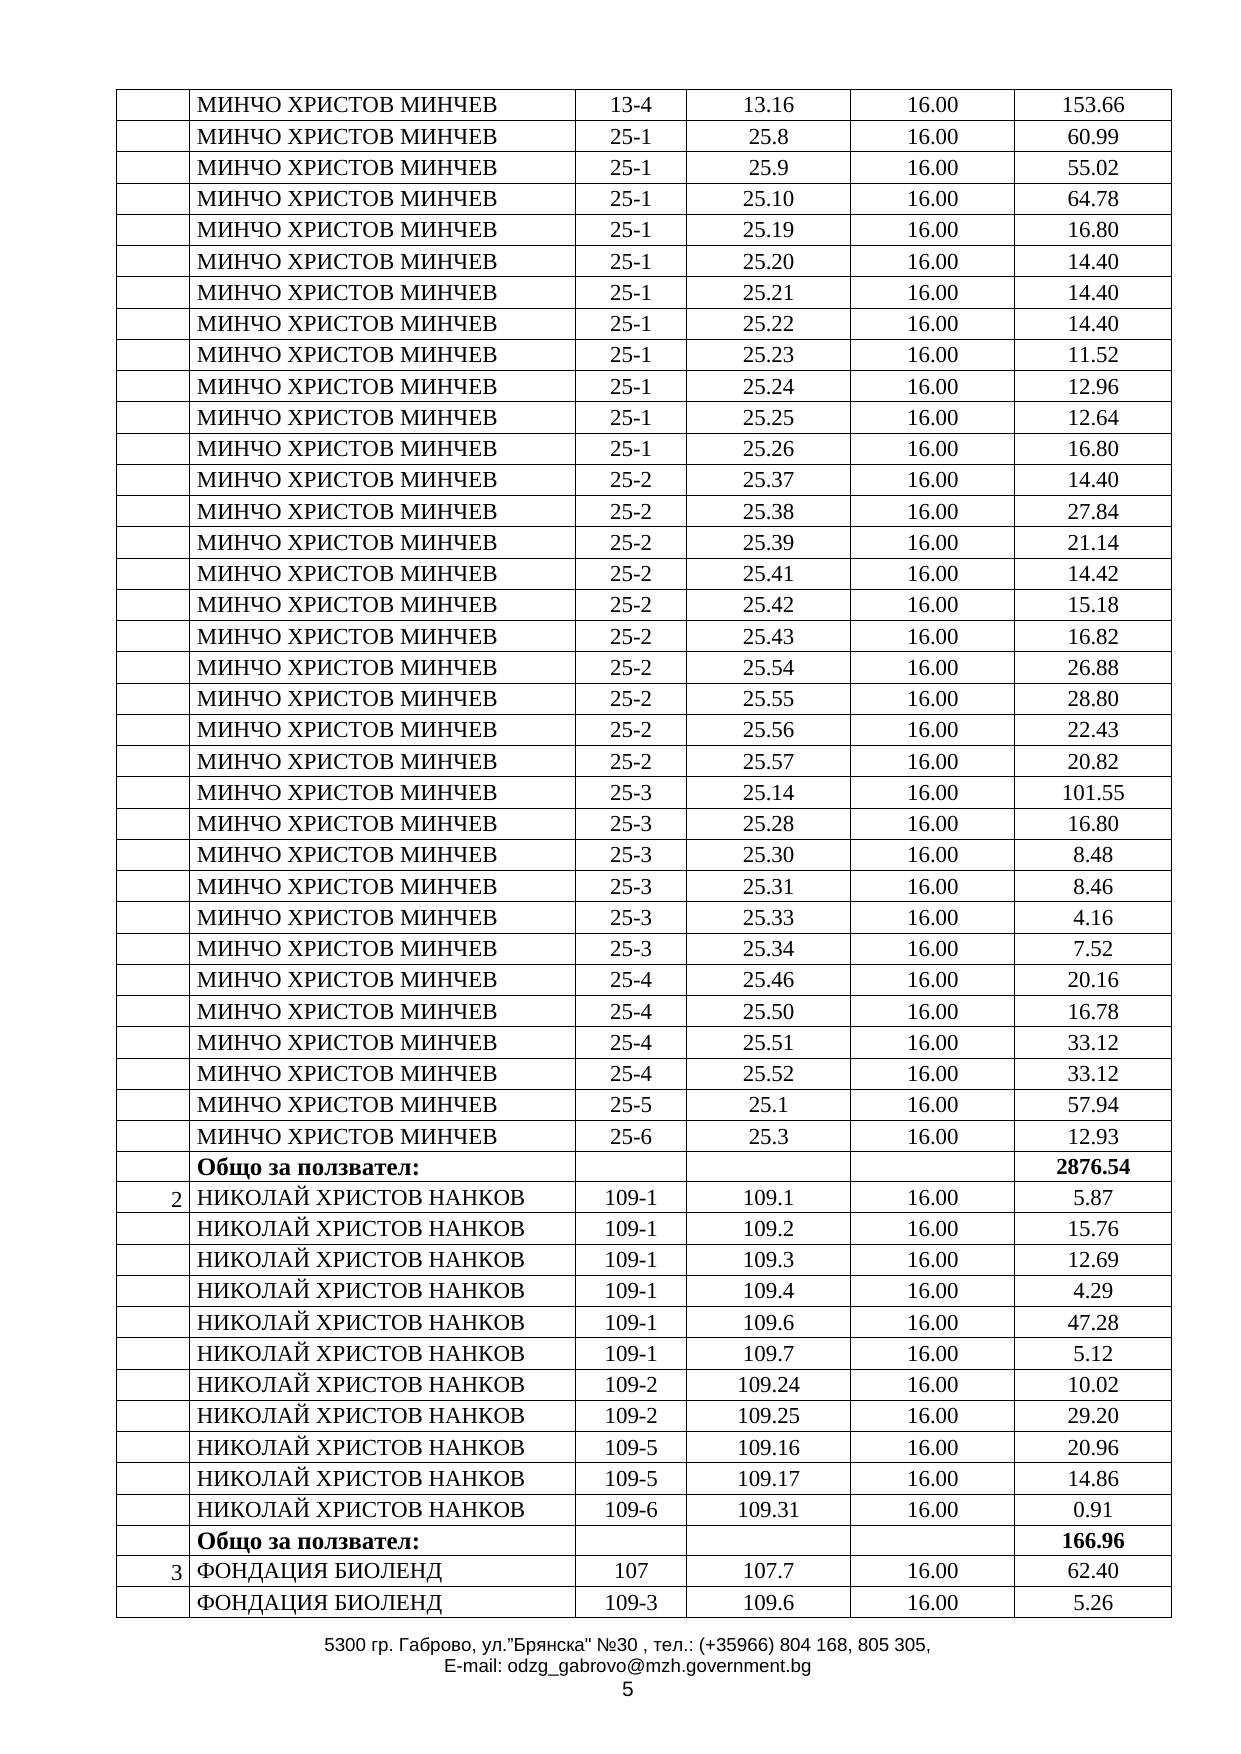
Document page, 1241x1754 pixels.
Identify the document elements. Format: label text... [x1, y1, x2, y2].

table_cell 3 [117, 1556, 189, 1586]
table_cell 25.34 [687, 934, 850, 964]
table_cell 15.76 [1015, 1213, 1171, 1243]
table_cell 16.80 [1015, 434, 1171, 464]
table_cell 25-1 [576, 246, 686, 276]
table_cell 16.82 [1015, 621, 1171, 651]
table_cell 16.00 [851, 277, 1014, 307]
table_cell МИНЧО ХРИСТОВ МИНЧЕВ [190, 715, 575, 745]
table_cell [117, 1338, 189, 1368]
table_cell МИНЧО ХРИСТОВ МИНЧЕВ [190, 902, 575, 932]
table_cell МИНЧО ХРИСТОВ МИНЧЕВ [190, 465, 575, 495]
table_cell [117, 277, 189, 307]
table_cell 16.00 [851, 715, 1014, 745]
table_cell 109.24 [687, 1370, 850, 1400]
table_cell МИНЧО ХРИСТОВ МИНЧЕВ [190, 527, 575, 557]
table_cell [117, 1090, 189, 1120]
table_cell МИНЧО ХРИСТОВ МИНЧЕВ [190, 934, 575, 964]
table_cell 14.86 [1015, 1463, 1171, 1493]
table_cell 25.37 [687, 465, 850, 495]
table_cell 25-3 [576, 777, 686, 807]
table_cell 109-1 [576, 1213, 686, 1243]
table_cell 16.00 [851, 1276, 1014, 1306]
table_cell [117, 496, 189, 526]
table_cell 25-1 [576, 152, 686, 182]
table_cell Общо за ползвател: [190, 1526, 575, 1554]
table_cell [117, 1432, 189, 1462]
table_cell 16.00 [851, 1338, 1014, 1368]
table_cell 57.94 [1015, 1090, 1171, 1120]
table_cell 16.00 [851, 1121, 1014, 1151]
table_cell 25-5 [576, 1090, 686, 1120]
table_cell 25.38 [687, 496, 850, 526]
table_cell 16.00 [851, 996, 1014, 1026]
table_cell 25-6 [576, 1121, 686, 1151]
table_cell [117, 1276, 189, 1306]
table_cell [117, 1370, 189, 1400]
table_cell 25-1 [576, 277, 686, 307]
table_cell МИНЧО ХРИСТОВ МИНЧЕВ [190, 559, 575, 589]
table_cell 16.00 [851, 434, 1014, 464]
table_cell НИКОЛАЙ ХРИСТОВ НАНКОВ [190, 1463, 575, 1493]
table_cell 16.00 [851, 184, 1014, 214]
table_cell 109.6 [687, 1587, 850, 1617]
table_cell НИКОЛАЙ ХРИСТОВ НАНКОВ [190, 1338, 575, 1368]
table_cell 12.64 [1015, 402, 1171, 432]
table_cell 16.00 [851, 496, 1014, 526]
table_cell [117, 652, 189, 682]
table_cell 109.6 [687, 1307, 850, 1337]
table_cell 25.19 [687, 215, 850, 245]
table_cell 25-2 [576, 496, 686, 526]
table_cell 25-2 [576, 559, 686, 589]
table_cell МИНЧО ХРИСТОВ МИНЧЕВ [190, 746, 575, 776]
table_cell 25.9 [687, 152, 850, 182]
table_cell 16.00 [851, 309, 1014, 339]
table_cell 16.00 [851, 746, 1014, 776]
table_cell 25.55 [687, 684, 850, 714]
table_cell 16.00 [851, 527, 1014, 557]
table_cell МИНЧО ХРИСТОВ МИНЧЕВ [190, 215, 575, 245]
table_cell 25.56 [687, 715, 850, 745]
table_cell 25.31 [687, 871, 850, 901]
table_cell 109.31 [687, 1495, 850, 1525]
table_cell [117, 527, 189, 557]
table_cell 25.23 [687, 340, 850, 370]
table_cell 21.14 [1015, 527, 1171, 557]
table_cell 109-2 [576, 1401, 686, 1431]
table_cell 4.16 [1015, 902, 1171, 932]
table_cell 109.4 [687, 1276, 850, 1306]
table_cell [117, 1526, 189, 1554]
table_cell МИНЧО ХРИСТОВ МИНЧЕВ [190, 1059, 575, 1089]
table_cell 109-1 [576, 1276, 686, 1306]
table_cell 25.52 [687, 1059, 850, 1089]
table_cell 25-2 [576, 590, 686, 620]
table_cell 107.7 [687, 1556, 850, 1586]
table_cell 25.10 [687, 184, 850, 214]
table_cell 109.25 [687, 1401, 850, 1431]
table_cell [117, 871, 189, 901]
table_cell [117, 1401, 189, 1431]
table_cell [117, 746, 189, 776]
table_cell 109.3 [687, 1245, 850, 1275]
table_cell МИНЧО ХРИСТОВ МИНЧЕВ [190, 340, 575, 370]
table_cell [117, 1027, 189, 1057]
table_cell 4.29 [1015, 1276, 1171, 1306]
table_cell 16.00 [851, 1495, 1014, 1525]
table_cell Общо за ползвател: [190, 1152, 575, 1181]
table_cell 16.80 [1015, 215, 1171, 245]
table_cell 25-3 [576, 809, 686, 839]
table_cell 16.00 [851, 1370, 1014, 1400]
table_cell 25-1 [576, 309, 686, 339]
table_cell 25-4 [576, 965, 686, 995]
table_cell [117, 684, 189, 714]
table_cell МИНЧО ХРИСТОВ МИНЧЕВ [190, 652, 575, 682]
table_cell 64.78 [1015, 184, 1171, 214]
table_cell МИНЧО ХРИСТОВ МИНЧЕВ [190, 840, 575, 870]
table_cell [117, 621, 189, 651]
table_cell ФОНДАЦИЯ БИОЛЕНД [190, 1556, 575, 1586]
table_cell 25-2 [576, 746, 686, 776]
table_cell МИНЧО ХРИСТОВ МИНЧЕВ [190, 184, 575, 214]
table_cell 25.8 [687, 121, 850, 151]
table_cell [117, 121, 189, 151]
table_cell МИНЧО ХРИСТОВ МИНЧЕВ [190, 434, 575, 464]
table_cell НИКОЛАЙ ХРИСТОВ НАНКОВ [190, 1307, 575, 1337]
table_cell [117, 559, 189, 589]
table_cell МИНЧО ХРИСТОВ МИНЧЕВ [190, 371, 575, 401]
table_cell 16.00 [851, 1213, 1014, 1243]
table_cell 16.00 [851, 1059, 1014, 1089]
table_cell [190, 121, 575, 151]
table_cell 25-1 [576, 402, 686, 432]
table_cell 25-2 [576, 715, 686, 745]
table_cell 16.78 [1015, 996, 1171, 1026]
table_cell [117, 402, 189, 432]
table_cell 16.00 [851, 402, 1014, 432]
table_cell МИНЧО ХРИСТОВ МИНЧЕВ [190, 277, 575, 307]
table_cell 109.7 [687, 1338, 850, 1368]
table_cell [117, 371, 189, 401]
table_cell 101.55 [1015, 777, 1171, 807]
table_cell НИКОЛАЙ ХРИСТОВ НАНКОВ [190, 1401, 575, 1431]
table_cell [687, 1526, 850, 1554]
table_cell 16.00 [851, 371, 1014, 401]
table_cell 25.46 [687, 965, 850, 995]
table_cell НИКОЛАЙ ХРИСТОВ НАНКОВ [190, 1213, 575, 1243]
table_cell 27.84 [1015, 496, 1171, 526]
table_cell 25.43 [687, 621, 850, 651]
table_cell 12.69 [1015, 1245, 1171, 1275]
table_cell [576, 1152, 686, 1181]
table_cell 16.00 [851, 121, 1014, 151]
table_cell МИНЧО ХРИСТОВ МИНЧЕВ [190, 684, 575, 714]
table_cell 109-1 [576, 1307, 686, 1337]
table_cell 25.50 [687, 996, 850, 1026]
table_cell 16.00 [851, 152, 1014, 182]
table_cell [117, 1463, 189, 1493]
table_cell 33.12 [1015, 1059, 1171, 1089]
table_cell 47.28 [1015, 1307, 1171, 1337]
table_cell 109.1 [687, 1182, 850, 1212]
table_cell 109-6 [576, 1495, 686, 1525]
table_cell 33.12 [1015, 1027, 1171, 1057]
table_cell 25-1 [576, 434, 686, 464]
table_cell 25.22 [687, 309, 850, 339]
table_cell 25-4 [576, 996, 686, 1026]
table_cell 22.43 [1015, 715, 1171, 745]
table_cell [117, 246, 189, 276]
table_cell МИНЧО ХРИСТОВ МИНЧЕВ [190, 965, 575, 995]
table_cell 16.00 [851, 1090, 1014, 1120]
table_cell 25.21 [687, 277, 850, 307]
table_cell 14.40 [1015, 465, 1171, 495]
table_cell 109-1 [576, 1182, 686, 1212]
table_cell 25.30 [687, 840, 850, 870]
table_cell МИНЧО ХРИСТОВ МИНЧЕВ [190, 621, 575, 651]
table_cell 28.80 [1015, 684, 1171, 714]
table_cell МИНЧО ХРИСТОВ МИНЧЕВ [190, 809, 575, 839]
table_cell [190, 90, 575, 120]
table_cell [117, 809, 189, 839]
table_cell НИКОЛАЙ ХРИСТОВ НАНКОВ [190, 1432, 575, 1462]
table_cell 25.51 [687, 1027, 850, 1057]
table_cell [117, 215, 189, 245]
table_cell 25-4 [576, 1027, 686, 1057]
table_cell [117, 1121, 189, 1151]
table_cell 0.91 [1015, 1495, 1171, 1525]
table_cell 20.16 [1015, 965, 1171, 995]
table_cell [117, 902, 189, 932]
table_cell 25-3 [576, 902, 686, 932]
table_cell 25.20 [687, 246, 850, 276]
table_cell 109.2 [687, 1213, 850, 1243]
table_cell 14.42 [1015, 559, 1171, 589]
table_cell МИНЧО ХРИСТОВ МИНЧЕВ [190, 1027, 575, 1057]
table_cell 16.00 [851, 684, 1014, 714]
table_cell [576, 1526, 686, 1554]
table_cell 16.00 [851, 902, 1014, 932]
table_cell 13.16 [687, 90, 850, 120]
table_cell [117, 777, 189, 807]
table_cell 55.02 [1015, 152, 1171, 182]
table_cell 25-1 [576, 184, 686, 214]
table_cell МИНЧО ХРИСТОВ МИНЧЕВ [190, 309, 575, 339]
table_cell 14.40 [1015, 246, 1171, 276]
table_cell 12.93 [1015, 1121, 1171, 1151]
table_cell 14.40 [1015, 309, 1171, 339]
table_cell 16.00 [851, 871, 1014, 901]
table_cell НИКОЛАЙ ХРИСТОВ НАНКОВ [190, 1245, 575, 1275]
table_cell 2 [117, 1182, 189, 1212]
table_cell 16.00 [851, 465, 1014, 495]
table_cell 25.41 [687, 559, 850, 589]
table_cell 25.57 [687, 746, 850, 776]
table_cell 109-5 [576, 1463, 686, 1493]
table_cell 16.00 [851, 340, 1014, 370]
table_cell 5.26 [1015, 1587, 1171, 1617]
table_cell 16.00 [851, 934, 1014, 964]
table_cell 16.00 [851, 965, 1014, 995]
table_cell 25-2 [576, 527, 686, 557]
table_cell 16.00 [851, 809, 1014, 839]
table_cell 62.40 [1015, 1556, 1171, 1586]
table_cell МИНЧО ХРИСТОВ МИНЧЕВ [190, 402, 575, 432]
table_cell 16.00 [851, 840, 1014, 870]
table_cell 16.00 [851, 590, 1014, 620]
table_cell [117, 1059, 189, 1089]
table_cell 25.1 [687, 1090, 850, 1120]
table_cell 16.00 [851, 1245, 1014, 1275]
table_cell 109-1 [576, 1338, 686, 1368]
table_cell МИНЧО ХРИСТОВ МИНЧЕВ [190, 590, 575, 620]
table_cell МИНЧО ХРИСТОВ МИНЧЕВ [190, 1090, 575, 1120]
table_cell 25.28 [687, 809, 850, 839]
table_cell [687, 1152, 850, 1181]
table_cell [117, 152, 189, 182]
table_cell НИКОЛАЙ ХРИСТОВ НАНКОВ [190, 1370, 575, 1400]
table_cell 5.87 [1015, 1182, 1171, 1212]
table_cell 25.42 [687, 590, 850, 620]
table_cell 25.14 [687, 777, 850, 807]
table_cell 16.00 [851, 1587, 1014, 1617]
table_cell [851, 1526, 1014, 1554]
table_cell 25.54 [687, 652, 850, 682]
table_cell 10.02 [1015, 1370, 1171, 1400]
table_cell 25-2 [576, 652, 686, 682]
table_cell 25.25 [687, 402, 850, 432]
table_cell 11.52 [1015, 340, 1171, 370]
table_cell [117, 309, 189, 339]
table_cell ФОНДАЦИЯ БИОЛЕНД [190, 1587, 575, 1617]
table_cell МИНЧО ХРИСТОВ МИНЧЕВ [190, 777, 575, 807]
table_cell [117, 934, 189, 964]
table_cell 12.96 [1015, 371, 1171, 401]
table_cell [117, 715, 189, 745]
table_cell МИНЧО ХРИСТОВ МИНЧЕВ [190, 871, 575, 901]
table_cell 109-2 [576, 1370, 686, 1400]
table_cell 16.00 [851, 1432, 1014, 1462]
table_cell МИНЧО ХРИСТОВ МИНЧЕВ [190, 152, 575, 182]
table_cell НИКОЛАЙ ХРИСТОВ НАНКОВ [190, 1276, 575, 1306]
table_cell 14.40 [1015, 277, 1171, 307]
table_cell 109-3 [576, 1587, 686, 1617]
table_cell 166.96 [1015, 1526, 1171, 1554]
table_cell 16.00 [851, 1307, 1014, 1337]
table_cell [117, 1495, 189, 1525]
table_cell 16.00 [851, 652, 1014, 682]
table_cell 109.17 [687, 1463, 850, 1493]
table_cell [117, 1152, 189, 1181]
table_cell [117, 184, 189, 214]
table_cell [851, 1152, 1014, 1181]
table_cell 25-3 [576, 934, 686, 964]
table_cell 25-1 [576, 215, 686, 245]
table_cell 20.96 [1015, 1432, 1171, 1462]
table_cell 16.00 [851, 1463, 1014, 1493]
table_cell 25.33 [687, 902, 850, 932]
table_cell [117, 90, 189, 120]
table_cell 7.52 [1015, 934, 1171, 964]
table_cell [117, 965, 189, 995]
table_cell 13-4 [576, 90, 686, 120]
table_cell 16.00 [851, 777, 1014, 807]
table_cell 25.26 [687, 434, 850, 464]
table_cell НИКОЛАЙ ХРИСТОВ НАНКОВ [190, 1495, 575, 1525]
table_cell 107 [576, 1556, 686, 1586]
table_cell [117, 1587, 189, 1617]
table_cell МИНЧО ХРИСТОВ МИНЧЕВ [190, 1121, 575, 1151]
table_cell 5.12 [1015, 1338, 1171, 1368]
table_cell [117, 434, 189, 464]
table_cell [117, 996, 189, 1026]
table_cell 16.00 [851, 90, 1014, 120]
table_cell 16.00 [851, 1556, 1014, 1586]
table_cell 25-2 [576, 621, 686, 651]
table_cell 25-4 [576, 1059, 686, 1089]
table_cell 2876.54 [1015, 1152, 1171, 1181]
table_cell 153.66 [1015, 90, 1171, 120]
table_cell 25.3 [687, 1121, 850, 1151]
table_cell 16.00 [851, 621, 1014, 651]
table_cell 16.00 [851, 215, 1014, 245]
table_cell 16.00 [851, 559, 1014, 589]
table_cell 25-3 [576, 840, 686, 870]
table_cell [117, 465, 189, 495]
table_cell 16.80 [1015, 809, 1171, 839]
table_cell 109-1 [576, 1245, 686, 1275]
table_cell 25-2 [576, 684, 686, 714]
table_cell НИКОЛАЙ ХРИСТОВ НАНКОВ [190, 1182, 575, 1212]
table_cell 8.46 [1015, 871, 1171, 901]
table_cell 16.00 [851, 246, 1014, 276]
table_cell [117, 590, 189, 620]
table_cell 16.00 [851, 1401, 1014, 1431]
table_cell МИНЧО ХРИСТОВ МИНЧЕВ [190, 246, 575, 276]
table_cell [117, 840, 189, 870]
table_cell 109-5 [576, 1432, 686, 1462]
table_cell 16.00 [851, 1027, 1014, 1057]
table_cell 26.88 [1015, 652, 1171, 682]
table_cell 15.18 [1015, 590, 1171, 620]
table_cell 25-3 [576, 871, 686, 901]
table_cell [117, 1307, 189, 1337]
table_cell 25-1 [576, 340, 686, 370]
table_cell 25.39 [687, 527, 850, 557]
table_cell [117, 340, 189, 370]
table_cell 16.00 [851, 1182, 1014, 1212]
table_cell МИНЧО ХРИСТОВ МИНЧЕВ [190, 496, 575, 526]
table_cell 8.48 [1015, 840, 1171, 870]
table_cell 25-1 [576, 121, 686, 151]
table_cell 109.16 [687, 1432, 850, 1462]
table_cell [117, 1245, 189, 1275]
table_cell 60.99 [1015, 121, 1171, 151]
table_cell 25-2 [576, 465, 686, 495]
table_cell 25.24 [687, 371, 850, 401]
table_cell МИНЧО ХРИСТОВ МИНЧЕВ [190, 996, 575, 1026]
table_cell [117, 1213, 189, 1243]
table_cell 25-1 [576, 371, 686, 401]
table_cell 20.82 [1015, 746, 1171, 776]
table_cell 29.20 [1015, 1401, 1171, 1431]
